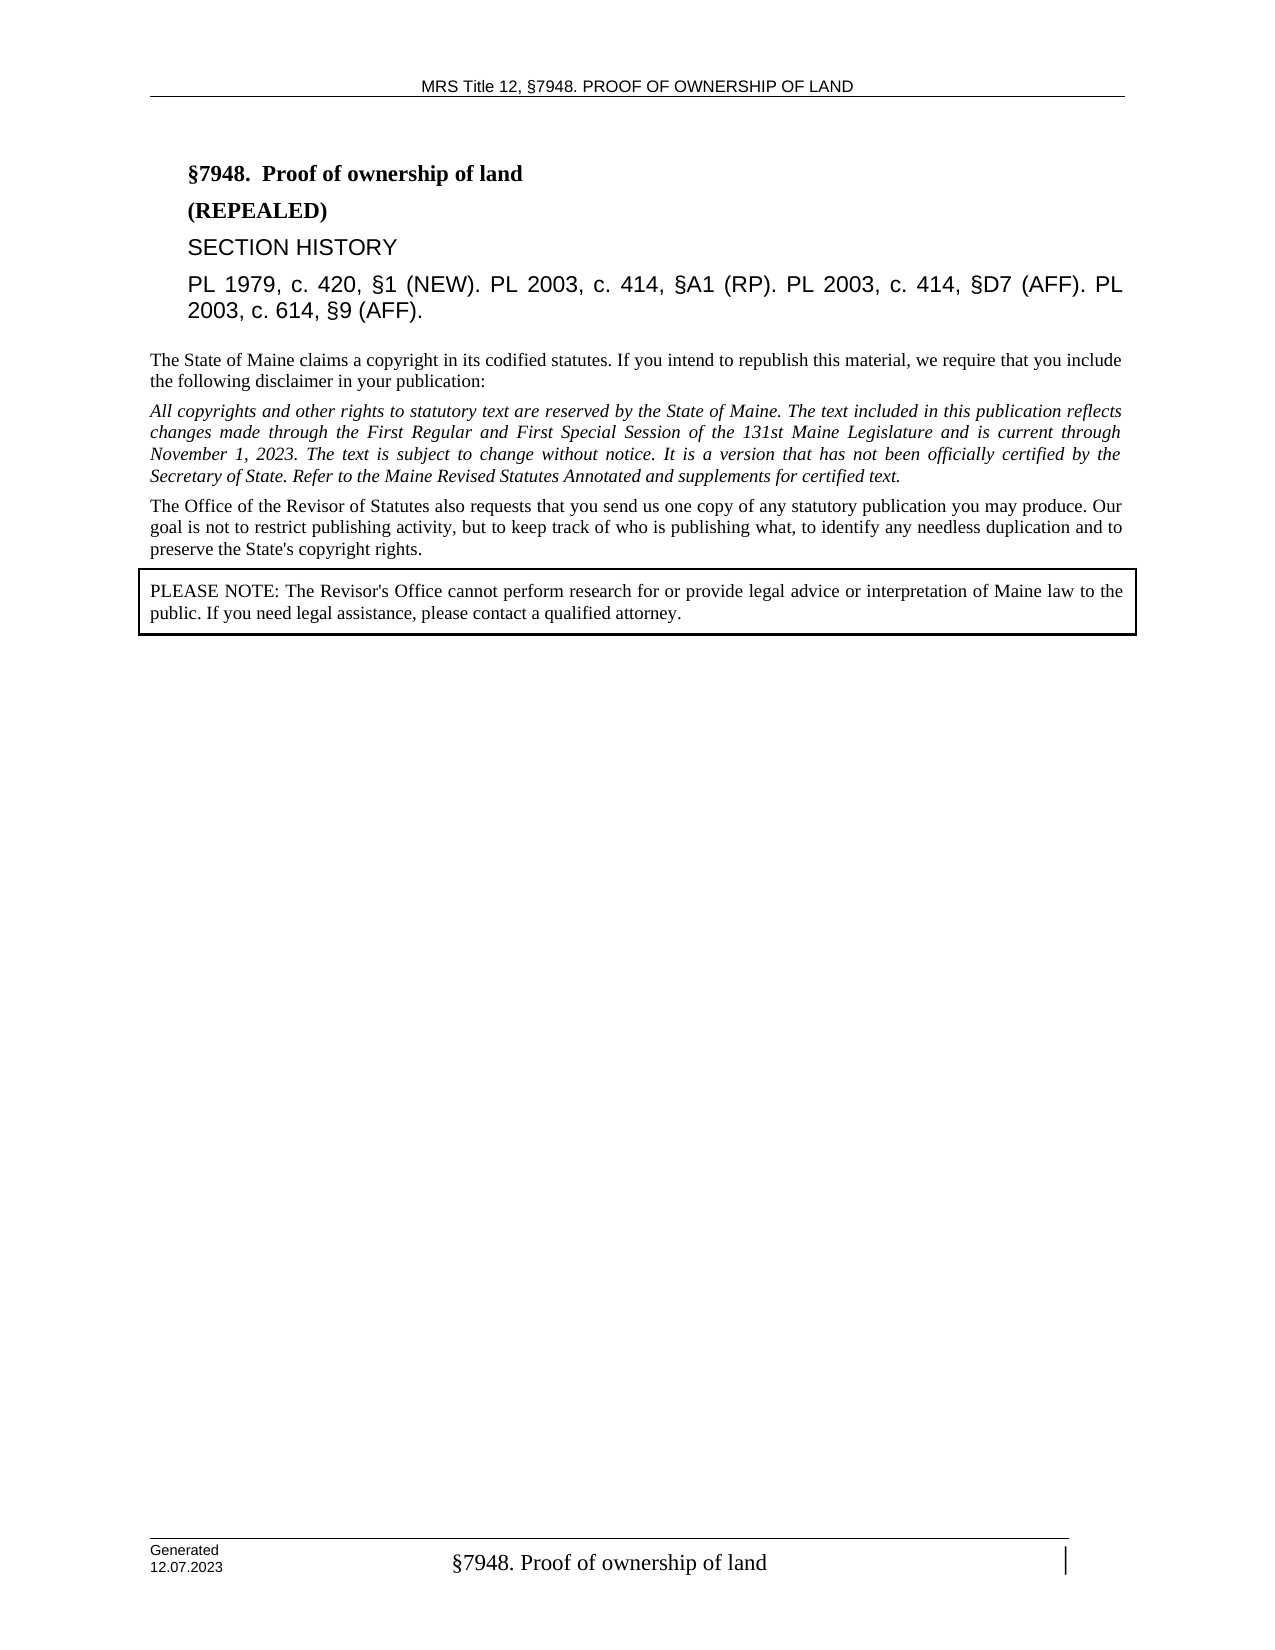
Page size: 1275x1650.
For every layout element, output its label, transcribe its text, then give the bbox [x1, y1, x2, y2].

text PLEASE NOTE: The Revisor's Office cannot perform research for or provide legal advice or interpretation of Maine law to the public. If you need legal assistance, please contact a qualified attorney. [140, 570, 1135, 633]
text The State of Maine claims a copyright in its codified statutes. If you intend to republish this material, we require that you include the following disclaimer in your publication: [150, 348, 1125, 392]
text PL 1979, c. 420, §1 (NEW). PL 2003, c. 414, §A1 (RP). PL 2003, c. 414, §D7 (AFF). PL 2003, c. 614, §9 (AFF). [187, 271, 1125, 323]
text §7948. Proof of ownership of land [187, 160, 1125, 187]
text The Office of the Revisor of Statutes also requests that you send us one copy of any statutory publication you may produce. Our goal is not to restrict publishing activity, but to keep track of who is publishing what, to identify any needless duplication and to preserve the State's copyright rights. [150, 494, 1125, 559]
text All copyrights and other rights to statutory text are reserved by the State of Maine. The text included in this publication reflects changes made through the First Regular and First Special Session of the 131st Maine Legislature and is current through November 1, 2023 . The text is subject to change without notice. It is a version that has not been officially certified by the Secretary of State. Refer to the Maine Revised Statutes Annotated and supplements for certified text. [150, 400, 1125, 486]
text (REPEALED) [187, 197, 1125, 223]
text SECTION HISTORY [187, 234, 1125, 260]
